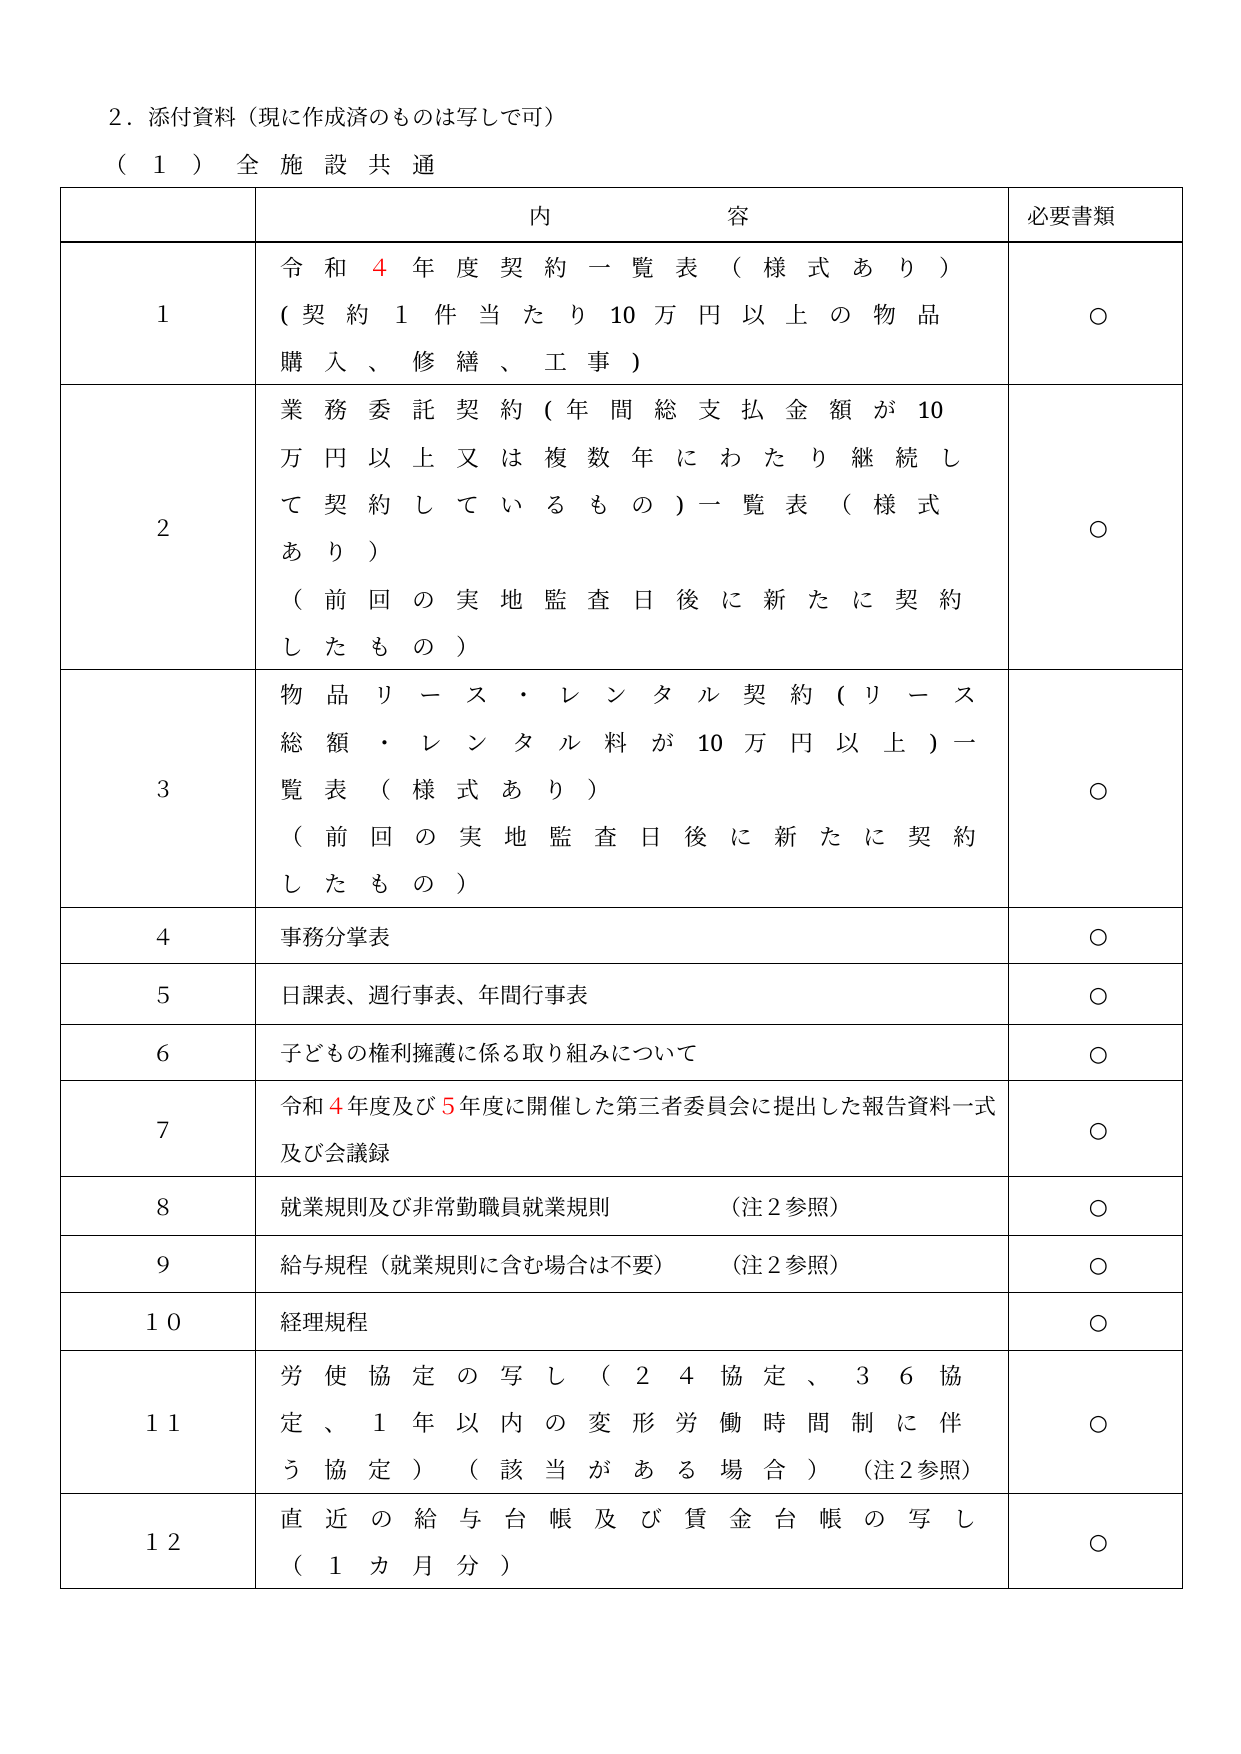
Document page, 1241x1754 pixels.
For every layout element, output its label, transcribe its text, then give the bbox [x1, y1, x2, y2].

table_cell 物品リース・レンタル契約(リース総額・レンタル料が10万円以上)一覧表（様式あり） （前回の実地監査日後に新たに契約したもの） [256, 670, 1008, 907]
table_cell ○ [1009, 1025, 1182, 1080]
table_cell ○ [1009, 670, 1182, 907]
table_cell 日課表、週行事表、年間行事表 [256, 964, 1008, 1023]
text （１）全施設共通 [60, 140, 1203, 187]
table_cell 直近の給与台帳及び賃金台帳の写し（１カ月分） [256, 1494, 1008, 1588]
table_cell ○ [1009, 243, 1182, 384]
table_cell ○ [1009, 1236, 1182, 1292]
table_cell ４ [61, 908, 255, 963]
table_cell ８ [61, 1177, 255, 1235]
table_cell ○ [1009, 1351, 1182, 1492]
text ２．添付資料（現に作成済のものは写しで可） [60, 92, 1203, 140]
table_header [61, 188, 255, 241]
table_cell １０ [61, 1293, 255, 1349]
table_cell ○ [1009, 1494, 1182, 1588]
table_cell 事務分掌表 [256, 908, 1008, 963]
table_cell 労使協定の写し（２４協定、３６協定、１年以内の変形労働時間制に伴う協定）（該当がある場合）（注２参照） [256, 1351, 1008, 1492]
table_cell 令和４年度及び５年度に開催した第三者委員会に提出した報告資料一式及び会議録 [256, 1081, 1008, 1176]
table_cell ９ [61, 1236, 255, 1292]
table_cell 就業規則及び非常勤職員就業規則 （注２参照） [256, 1177, 1008, 1235]
table_cell １１ [61, 1351, 255, 1492]
table_cell ７ [61, 1081, 255, 1176]
table_cell ○ [1009, 964, 1182, 1023]
table_cell ２ [61, 385, 255, 669]
table_header 必要書類 [1009, 188, 1182, 241]
table_cell ○ [1009, 908, 1182, 963]
table_cell 給与規程（就業規則に含む場合は不要） （注２参照） [256, 1236, 1008, 1292]
table_cell １２ [61, 1494, 255, 1588]
table_cell 令和４年度契約一覧表（様式あり） (契約１件当たり10万円以上の物品購入、修繕、工事) [256, 243, 1008, 384]
table_cell ○ [1009, 1293, 1182, 1349]
table_cell ○ [1009, 1177, 1182, 1235]
table_cell ６ [61, 1025, 255, 1080]
table_cell 経理規程 [256, 1293, 1008, 1349]
table_cell １ [61, 243, 255, 384]
table_cell ３ [61, 670, 255, 907]
table_header 内 容 [256, 188, 1008, 241]
table_cell 子どもの権利擁護に係る取り組みについて [256, 1025, 1008, 1080]
table_cell 業務委託契約(年間総支払金額が10万円以上又は複数年にわたり継続して契約しているもの)一覧表（様式あり） （前回の実地監査日後に新たに契約したもの） [256, 385, 1008, 669]
table_cell ５ [61, 964, 255, 1023]
table_cell ○ [1009, 385, 1182, 669]
table_cell ○ [1009, 1081, 1182, 1176]
